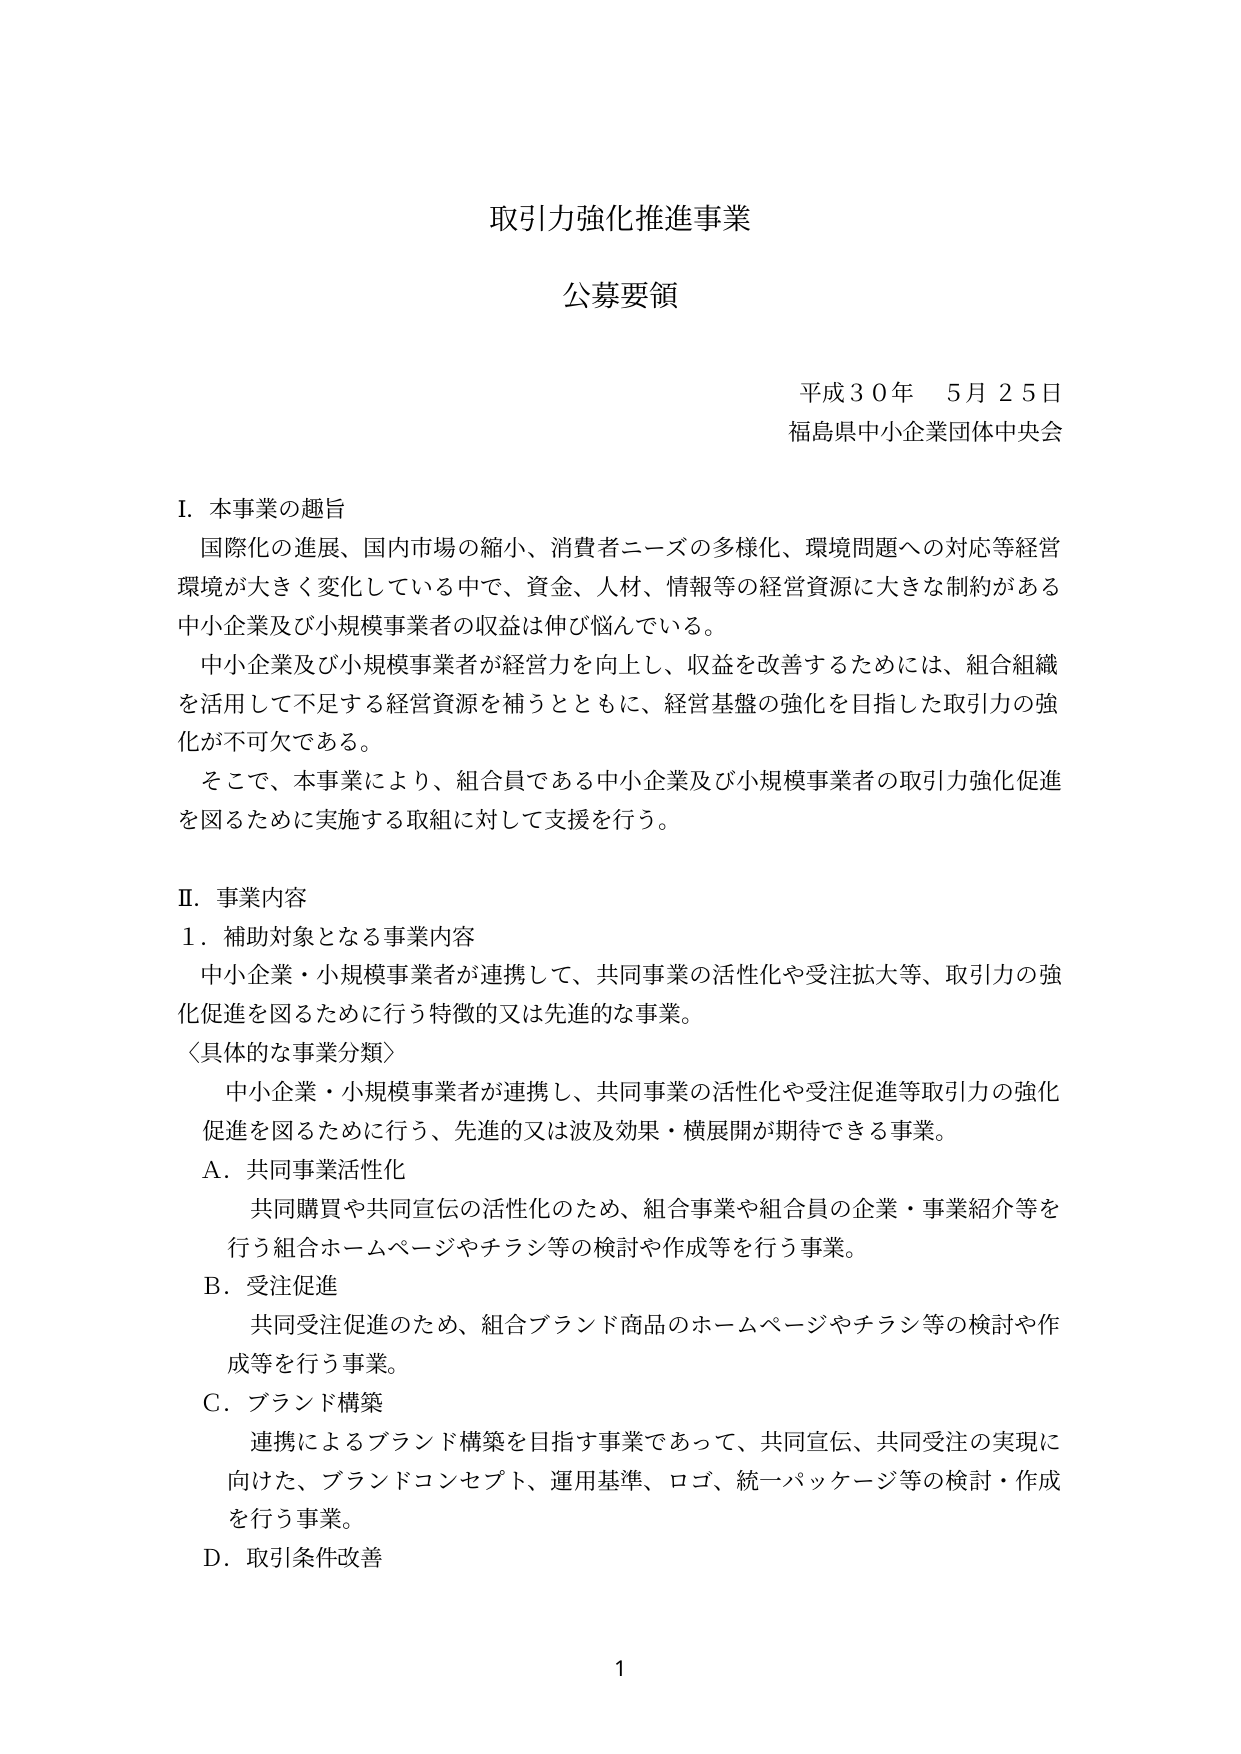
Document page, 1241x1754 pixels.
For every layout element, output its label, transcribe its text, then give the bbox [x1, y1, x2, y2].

text Ａ．共同事業活性化 [177, 1149, 1063, 1188]
text そこで、本事業により、組合員である中小企業及び小規模事業者の取引力強化促進を図るために実施する取組に対して支援を行う。 [177, 760, 1063, 838]
text 〈具体的な事業分類〉 [177, 1032, 1063, 1071]
text Ⅱ．事業内容 [177, 877, 1063, 916]
text 福島県中小企業団体中央会 [177, 411, 1063, 449]
text 平成３０年 ５月 ２５日 [177, 372, 1063, 411]
text 公募要領 [177, 255, 1063, 333]
text 共同購買や共同宣伝の活性化のため、組合事業や組合員の企業・事業紹介等を行う組合ホームページやチラシ等の検討や作成等を行う事業。 [227, 1188, 1063, 1266]
text Ｄ．取引条件改善 [177, 1537, 1063, 1576]
text Ｂ．受注促進 [177, 1266, 1063, 1304]
text 国際化の進展、国内市場の縮小、消費者ニーズの多様化、環境問題への対応等経営環境が大きく変化している中で、資金、人材、情報等の経営資源に大きな制約がある中小企業及び小規模事業者の収益は伸び悩んでいる。 [177, 527, 1063, 644]
text 中小企業・小規模事業者が連携して、共同事業の活性化や受注拡大等、取引力の強化促進を図るために行う特徴的又は先進的な事業。 [177, 955, 1063, 1032]
text Ⅰ．本事業の趣旨 [177, 488, 1063, 527]
text 取引力強化推進事業 [177, 178, 1063, 255]
text 中小企業及び小規模事業者が経営力を向上し、収益を改善するためには、組合組織を活用して不足する経営資源を補うとともに、経営基盤の強化を目指した取引力の強化が不可欠である。 [177, 644, 1063, 760]
text 連携によるブランド構築を目指す事業であって、共同宣伝、共同受注の実現に向けた、ブランドコンセプト、運用基準、ロゴ、統一パッケージ等の検討・作成を行う事業。 [227, 1421, 1063, 1537]
text １．補助対象となる事業内容 [177, 916, 1063, 955]
text 中小企業・小規模事業者が連携し、共同事業の活性化や受注促進等取引力の強化促進を図るために行う、先進的又は波及効果・横展開が期待できる事業。 [202, 1071, 1063, 1149]
text 共同受注促進のため、組合ブランド商品のホームページやチラシ等の検討や作成等を行う事業。 [227, 1304, 1063, 1382]
text Ｃ．ブランド構築 [177, 1382, 1063, 1421]
